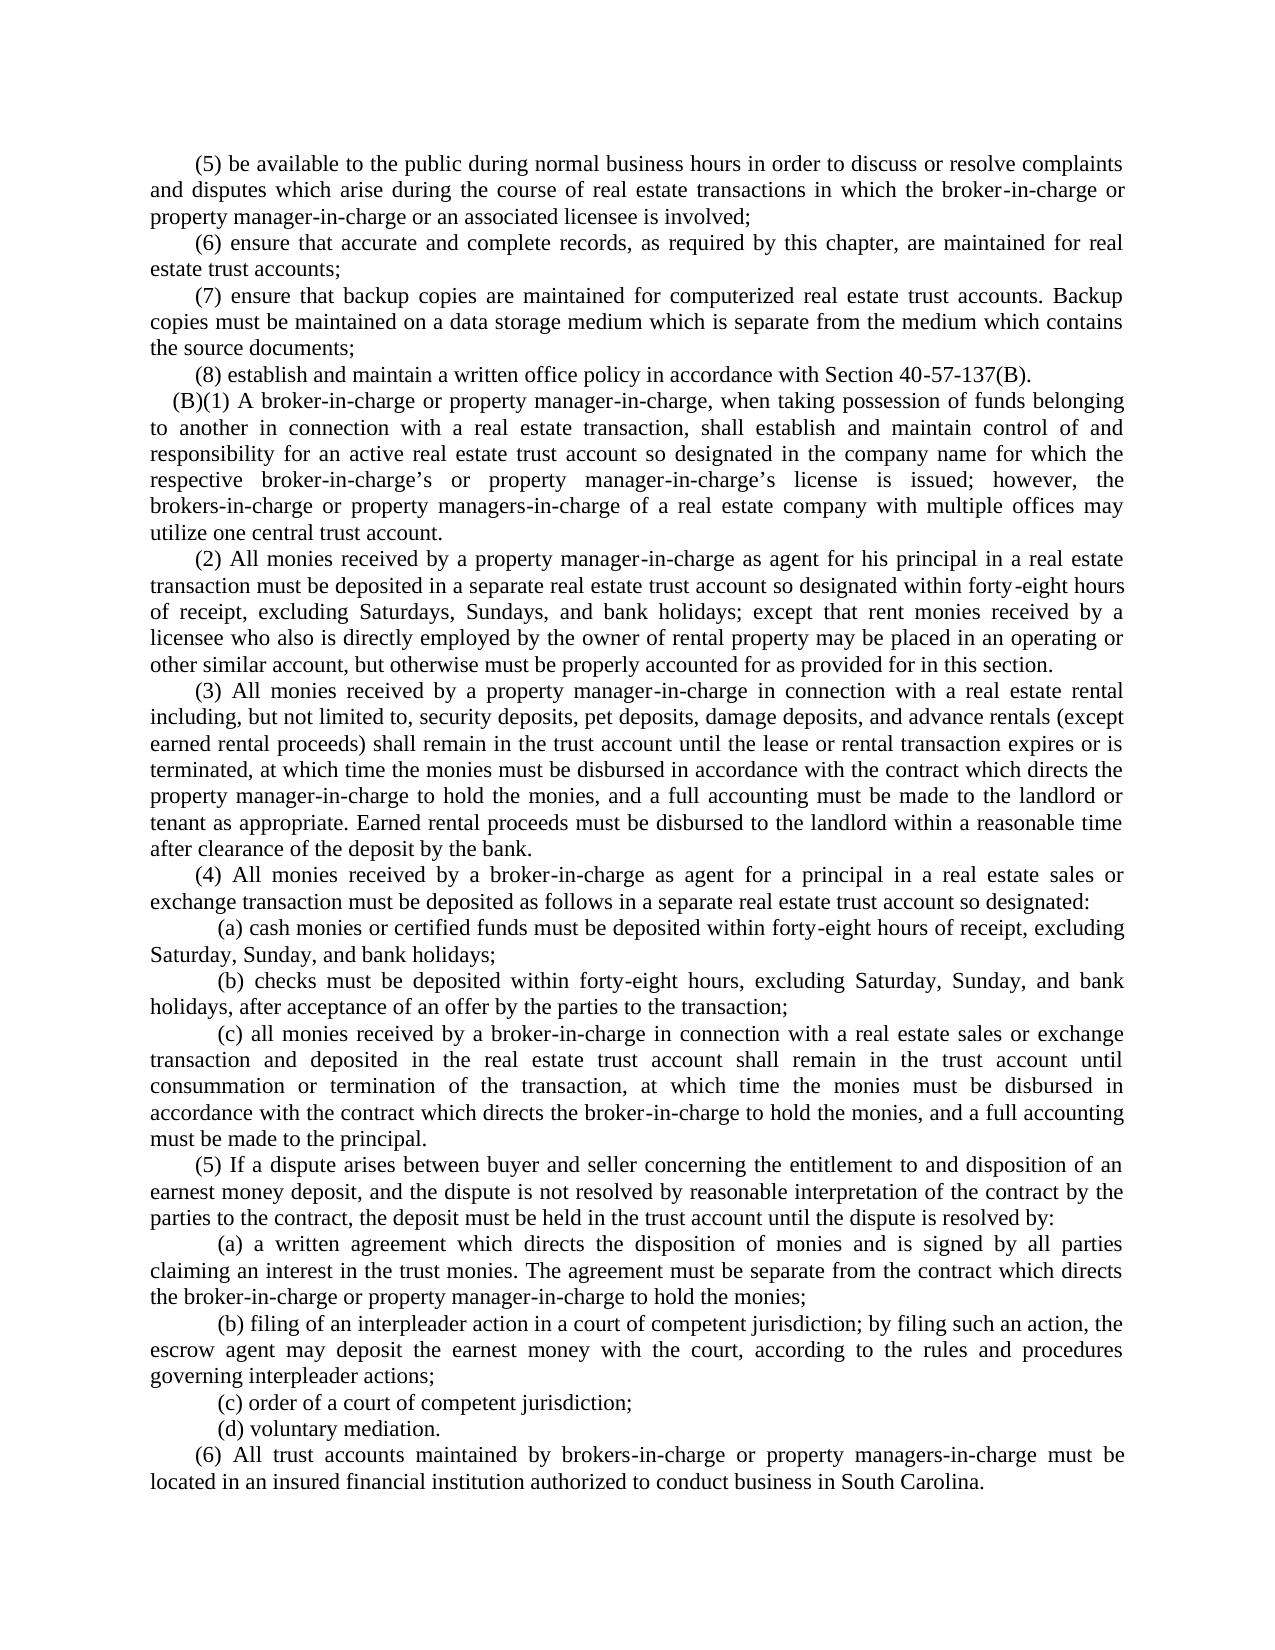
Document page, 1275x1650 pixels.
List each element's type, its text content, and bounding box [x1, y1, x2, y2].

text (2) All monies received by a property manager-in-charge as agent for his principal in a real estate transaction must be deposited in a separate real estate trust account so designated within forty-eight hours of receipt, excluding Saturdays, Sundays, and bank holidays; except that rent monies received by a licensee who also is directly employed by the owner of rental property may be placed in an operating or other similar account, but otherwise must be properly accounted for as provided for in this section. [150, 545, 1125, 677]
text (7) ensure that backup copies are maintained for computerized real estate trust accounts. Backup copies must be maintained on a data storage medium which is separate from the medium which contains the source documents; [150, 282, 1125, 361]
text (4) All monies received by a broker-in-charge as agent for a principal in a real estate sales or exchange transaction must be deposited as follows in a separate real estate trust account so designated: [150, 862, 1125, 914]
text (a) a written agreement which directs the disposition of monies and is signed by all parties claiming an interest in the trust monies. The agreement must be separate from the contract which directs the broker-in-charge or property manager-in-charge to hold the monies; [150, 1231, 1125, 1309]
text (8) establish and maintain a written office policy in accordance with Section 40-57-137(B). [150, 361, 1125, 387]
text (B)(1) A broker-in-charge or property manager-in-charge, when taking possession of funds belonging to another in connection with a real estate transaction, shall establish and maintain control of and responsibility for an active real estate trust account so designated in the company name for which the respective broker-in-charge’s or property manager-in-charge’s license is issued; however, the brokers-in-charge or property managers-in-charge of a real estate company with multiple offices may utilize one central trust account. [150, 387, 1125, 545]
text (3) All monies received by a property manager-in-charge in connection with a real estate rental including, but not limited to, security deposits, pet deposits, damage deposits, and advance rentals (except earned rental proceeds) shall remain in the trust account until the lease or rental transaction expires or is terminated, at which time the monies must be disbursed in accordance with the contract which directs the property manager-in-charge to hold the monies, and a full accounting must be made to the landlord or tenant as appropriate. Earned rental proceeds must be disbursed to the landlord within a reasonable time after clearance of the deposit by the bank. [150, 677, 1125, 862]
text (5) If a dispute arises between buyer and seller concerning the entitlement to and disposition of an earnest money deposit, and the dispute is not resolved by reasonable interpretation of the contract by the parties to the contract, the deposit must be held in the trust account until the dispute is resolved by: [150, 1151, 1125, 1231]
text (b) filing of an interpleader action in a court of competent jurisdiction; by filing such an action, the escrow agent may deposit the earnest money with the court, according to the rules and procedures governing interpleader actions; [150, 1309, 1125, 1389]
text (c) order of a court of competent jurisdiction; [150, 1389, 1125, 1415]
text (c) all monies received by a broker-in-charge in connection with a real estate sales or exchange transaction and deposited in the real estate trust account shall remain in the trust account until consummation or termination of the transaction, at which time the monies must be disbursed in accordance with the contract which directs the broker-in-charge to hold the monies, and a full accounting must be made to the principal. [150, 1020, 1125, 1151]
text (5) be available to the public during normal business hours in order to discuss or resolve complaints and disputes which arise during the course of real estate transactions in which the broker-in-charge or property manager-in-charge or an associated licensee is involved; [150, 150, 1125, 229]
text (6) All trust accounts maintained by brokers-in-charge or property managers-in-charge must be located in an insured financial institution authorized to conduct business in South Carolina. [150, 1441, 1125, 1494]
text (b) checks must be deposited within forty-eight hours, excluding Saturday, Sunday, and bank holidays, after acceptance of an offer by the parties to the transaction; [150, 967, 1125, 1020]
text (a) cash monies or certified funds must be deposited within forty-eight hours of receipt, excluding Saturday, Sunday, and bank holidays; [150, 914, 1125, 967]
text (d) voluntary mediation. [150, 1415, 1125, 1441]
text (6) ensure that accurate and complete records, as required by this chapter, are maintained for real estate trust accounts; [150, 229, 1125, 282]
